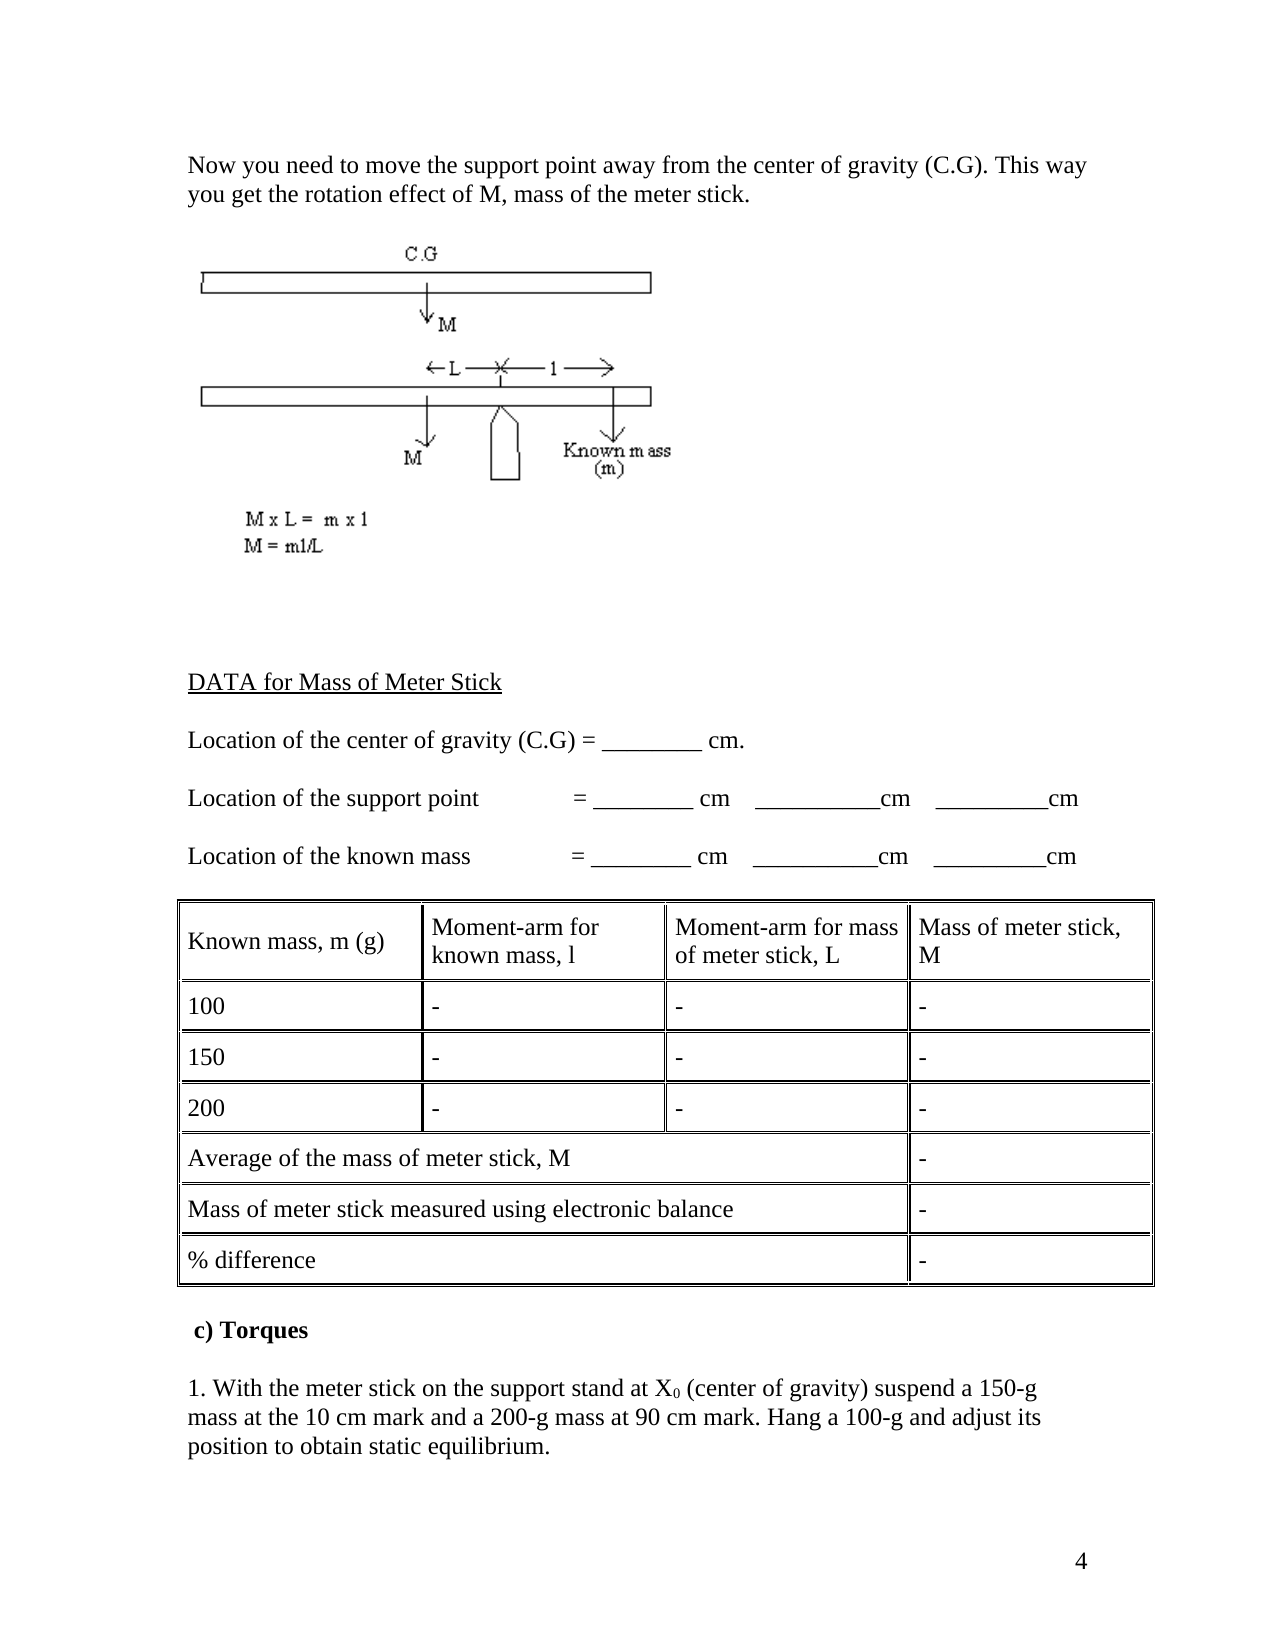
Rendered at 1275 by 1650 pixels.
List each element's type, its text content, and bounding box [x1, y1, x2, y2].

table_cell - [911, 1080, 1152, 1131]
picture [187, 236, 727, 581]
text Location of the center of gravity (C.G) = ________ cm. [187, 725, 1087, 754]
table_cell 200 [180, 1080, 421, 1131]
table_cell % difference [180, 1232, 909, 1283]
table_cell 100 [178, 979, 422, 1029]
text Location of the known mass = ________ cm __________cm _________cm [187, 841, 1087, 870]
text c) Torques [187, 1315, 1087, 1344]
table_cell 150 [180, 1029, 421, 1080]
text Now you need to move the support point away from the center of gravity (C.G). This way you get the rotation effect of M, mass of the meter stick. [187, 150, 1087, 207]
table_header Known mass, m (g) [180, 901, 422, 979]
table_cell - [909, 1232, 1152, 1283]
table_cell - [667, 1033, 907, 1080]
table_cell - [911, 1029, 1152, 1080]
table_cell - [909, 1131, 1153, 1182]
table_cell - [424, 1033, 664, 1080]
table_cell Average of the mass of meter stick, M [178, 1131, 909, 1182]
table_cell Mass of meter stick measured using electronic balance [178, 1182, 909, 1232]
table_cell - [424, 1084, 664, 1131]
table_cell - [667, 982, 907, 1029]
text 1. With the meter stick on the support stand at X0 (center of gravity) suspend a 150-g mass at the 10 cm mark and a 200-g mass at 90 cm mark. Hang a 100-g and adjust its position to obtain static equilibrium. [187, 1373, 1087, 1459]
table_header Moment-arm for known mass, l [422, 903, 666, 979]
table_cell - [667, 1084, 907, 1131]
table_cell - [909, 979, 1153, 1029]
table_header Mass of meter stick, M [909, 903, 1152, 979]
table_header Moment-arm for mass of meter stick, L [666, 901, 909, 979]
table_cell - [424, 982, 664, 1029]
table_cell - [909, 1182, 1153, 1232]
text DATA for Mass of Meter Stick [187, 667, 1087, 696]
text Location of the support point = ________ cm __________cm _________cm [187, 783, 1087, 812]
